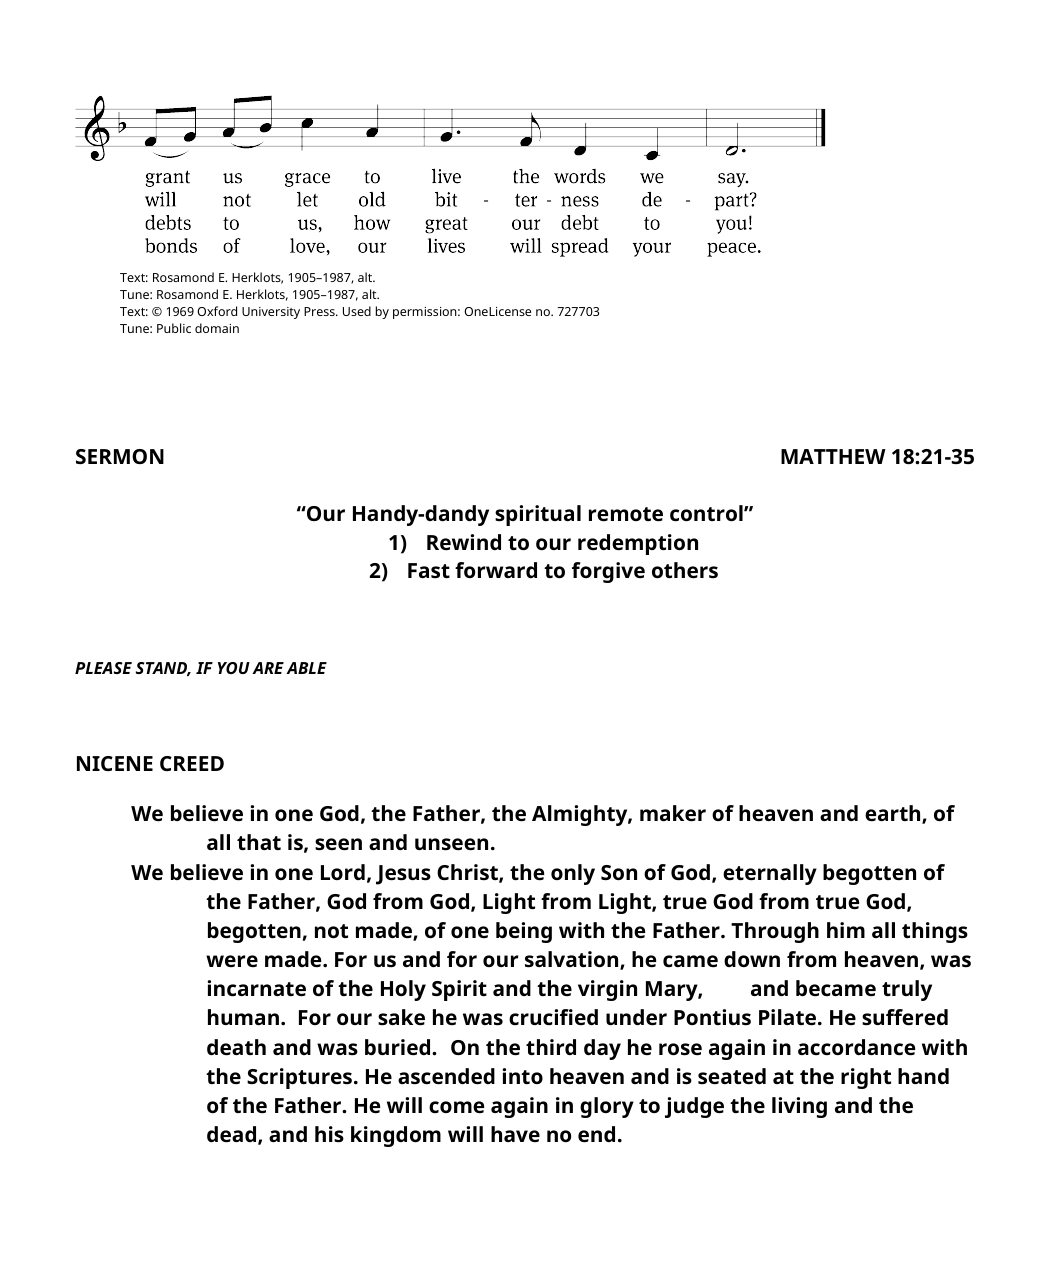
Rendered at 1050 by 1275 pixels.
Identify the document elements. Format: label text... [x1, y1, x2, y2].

picture [75, 75, 826, 257]
text Text: Rosamond E. Herklots, 1905–1987, alt. Tune: Rosamond E. Herklots, 1905–1987, alt. Text: © 1969 Oxford University Press. Used by permission: OneLicense no. 727703 Tune: Public domain [120, 269, 975, 337]
subtitle “Our Handy-dandy spiritual remote control” [75, 499, 975, 528]
subtitle Fast forward to forgive others [112, 556, 975, 584]
subtitle please stand, if you are able [75, 656, 975, 679]
subtitle nicene creed [75, 749, 975, 778]
subtitle Sermon Matthew 18:21-35 [75, 442, 975, 471]
text We believe in one God, the Father, the Almighty, maker of heaven and earth, of all that is, seen and unseen. [131, 798, 975, 857]
subtitle Rewind to our redemption [112, 528, 975, 556]
text We believe in one Lord, Jesus Christ, the only Son of God, eternally begotten of the Father, God from God, Light from Light, true God from true God, begotten, not made, of one being with the Father. Through him all things were made. For us and for our salvation, he came down from heaven, was incarnate of the Holy Spirit and the virgin Mary, and became truly human. For our sake he was crucified under Pontius Pilate. He suffered death and was buried. On the third day he rose again in accordance with the Scriptures. He ascended into heaven and is seated at the right hand of the Father. He will come again in glory to judge the living and the dead, and his kingdom will have no end. [131, 857, 975, 1148]
